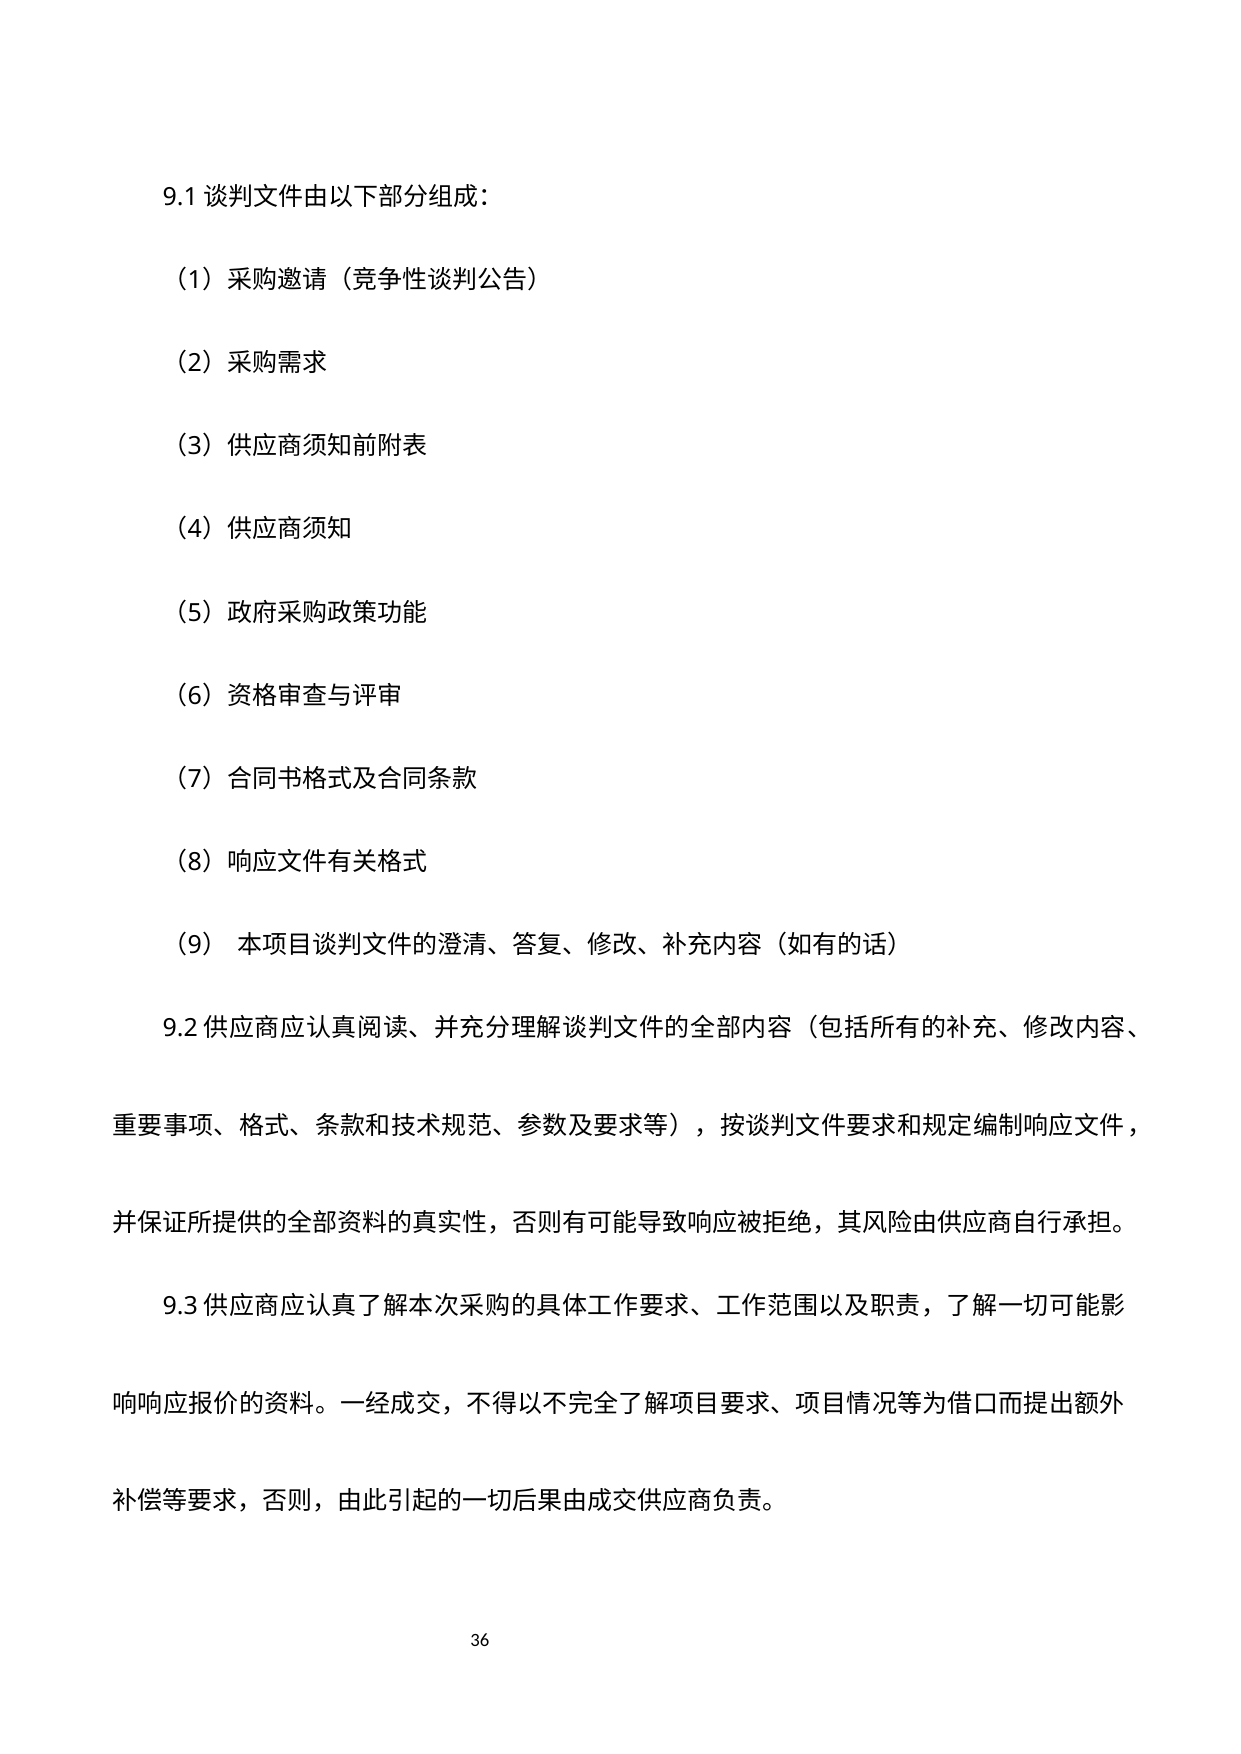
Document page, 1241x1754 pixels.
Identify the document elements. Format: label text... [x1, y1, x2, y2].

text 9.2供应商应认真阅读、并充分理解谈判文件的全部内容（包括所有的补充、修改内容、重要事项、格式、条款和技术规范、参数及要求等），按谈判文件要求和规定编制响应文件，并保证所提供的全部资料的真实性，否则有可能导致响应被拒绝，其风险由供应商自行承担。 [112, 993, 1128, 1253]
text （8）响应文件有关格式 [112, 827, 1128, 892]
text （7）合同书格式及合同条款 [112, 744, 1128, 809]
text 9.1谈判文件由以下部分组成： [112, 162, 1128, 227]
text （5）政府采购政策功能 [112, 578, 1128, 643]
list 本项目谈判文件的澄清、答复、修改、补充内容（如有的话） [162, 910, 1128, 975]
text （4）供应商须知 [112, 494, 1128, 559]
text （1）采购邀请（竞争性谈判公告） [112, 245, 1128, 310]
text 9.3供应商应认真了解本次采购的具体工作要求、工作范围以及职责，了解一切可能影响响应报价的资料。一经成交，不得以不完全了解项目要求、项目情况等为借口而提出额外补偿等要求，否则，由此引起的一切后果由成交供应商负责。 [112, 1271, 1128, 1531]
text （2）采购需求 [112, 328, 1128, 393]
text （3）供应商须知前附表 [112, 411, 1128, 476]
text （6）资格审查与评审 [112, 661, 1128, 726]
